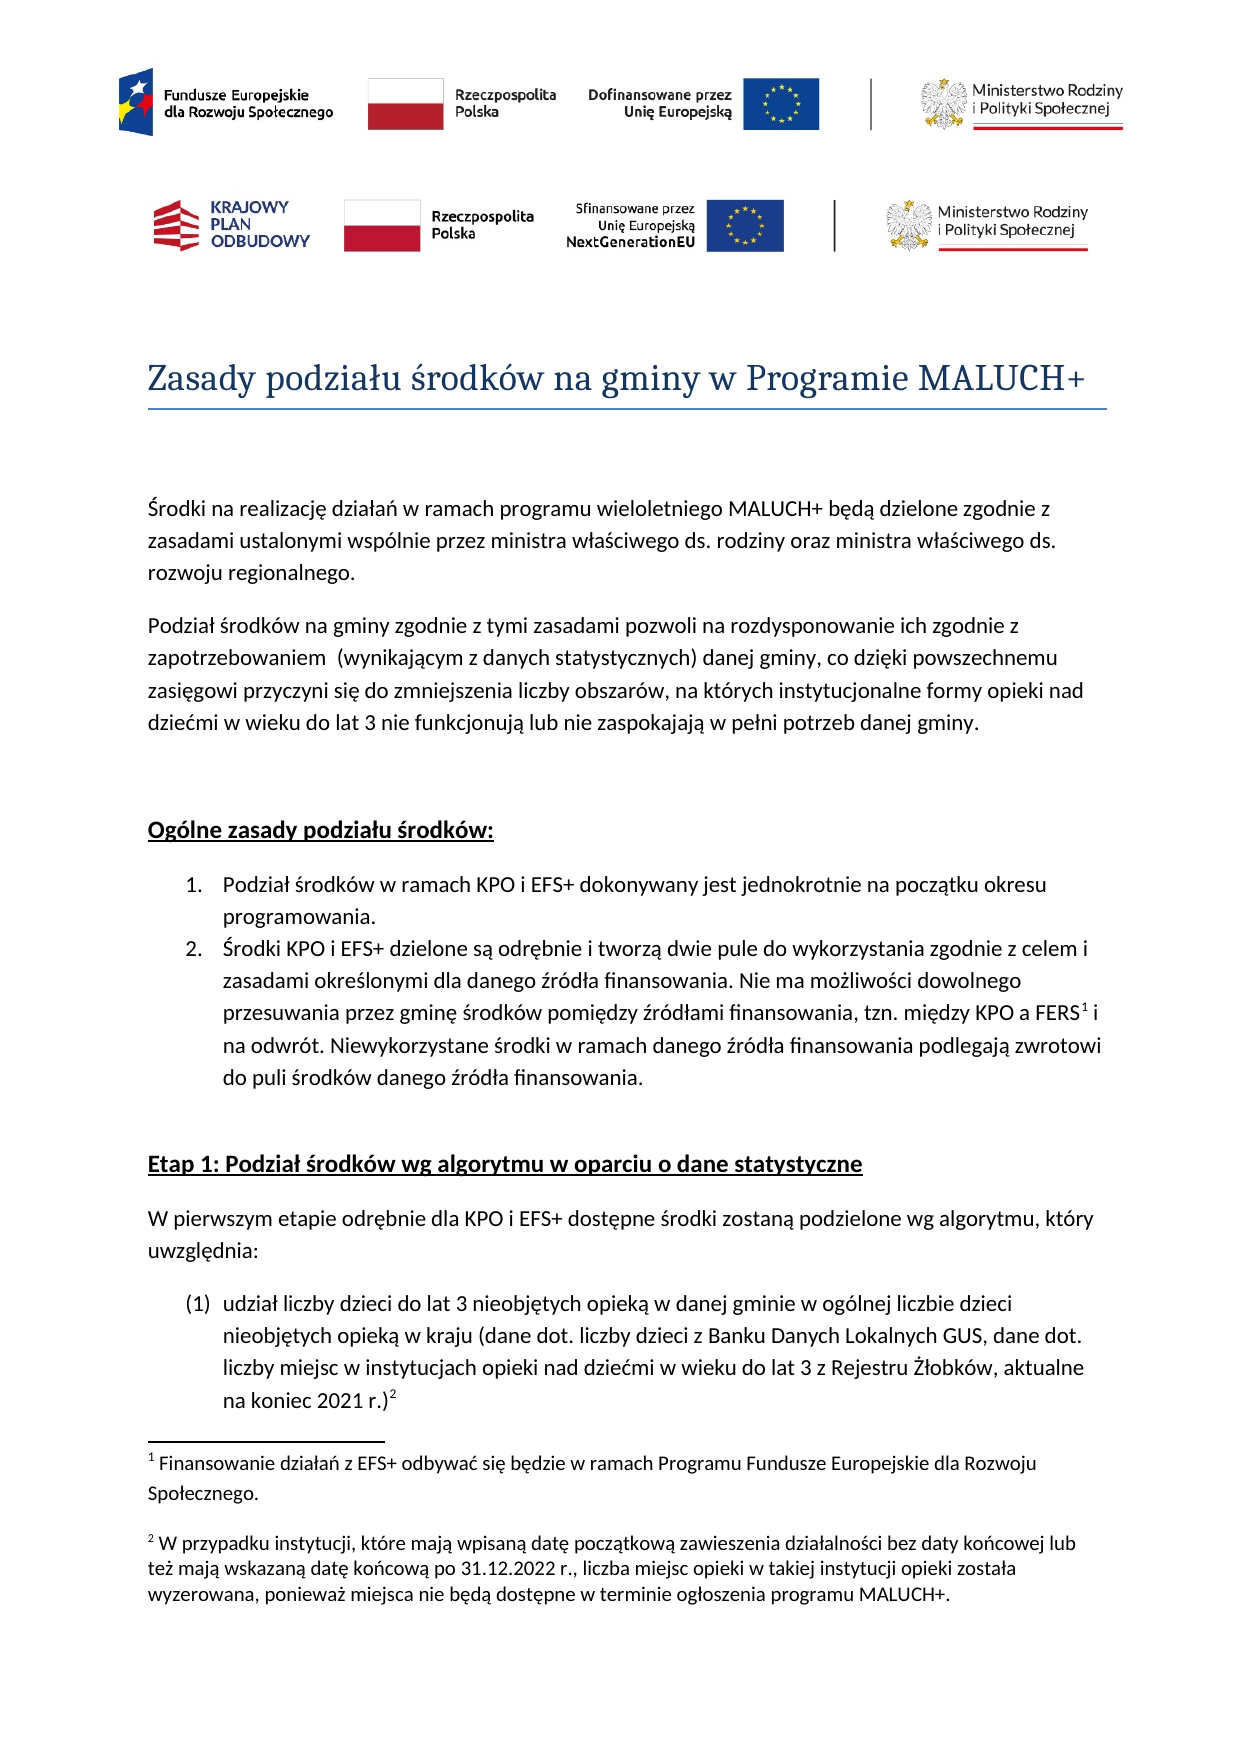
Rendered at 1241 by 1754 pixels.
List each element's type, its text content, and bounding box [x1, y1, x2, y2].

text Etap 1: Podział środków wg algorytmu w oparciu o dane statystyczne [148, 1148, 1107, 1179]
text W pierwszym etapie odrębnie dla KPO i EFS+ dostępne środki zostaną podzielone wg algorytmu, który uwzględnia: [148, 1204, 1107, 1264]
list Środki KPO i EFS+ dzielone są odrębnie i tworzą dwie pule do wykorzystania zgodnie z celem i zasadami określonymi dla danego źródła finansowania. Nie ma możliwości dowolnego przesuwania przez gminę środków pomiędzy źródłami finansowania, tzn. między KPO a FERS i na odwrót. Niewykorzystane środki w ramach danego źródła finansowania podlegają zwrotowi do puli środków danego źródła finansowania. [185, 934, 1107, 1091]
picture [0, 0, 1241, 357]
text Podział środków na gminy zgodnie z tymi zasadami pozwoli na rozdysponowanie ich zgodnie z zapotrzebowaniem (wynikającym z danych statystycznych) danej gminy, co dzięki powszechnemu zasięgowi przyczyni się do zmniejszenia liczby obszarów, na których instytucjonalne formy opieki nad dziećmi w wieku do lat 3 nie funkcjonują lub nie zaspokajają w pełni potrzeb danej gminy. [148, 611, 1107, 736]
text Ogólne zasady podziału środków: [148, 814, 1107, 844]
title Zasady podziału środków na gminy w Programie MALUCH+ [148, 148, 1107, 408]
list udział liczby dzieci do lat 3 nieobjętych opieką w danej gminie w ogólnej liczbie dzieci nieobjętych opieką w kraju (dane dot. liczby dzieci z Banku Danych Lokalnych GUS, dane dot. liczby miejsc w instytucjach opieki nad dziećmi w wieku do lat 3 z Rejestru Żłobków, aktualne na koniec 2021 r.) [185, 1289, 1107, 1414]
text Środki na realizację działań w ramach programu wieloletniego MALUCH+ będą dzielone zgodnie z zasadami ustalonymi wspólnie przez ministra właściwego ds. rodziny oraz ministra właściwego ds. rozwoju regionalnego. [148, 494, 1107, 586]
list Podział środków w ramach KPO i EFS+ dokonywany jest jednokrotnie na początku okresu programowania. [185, 870, 1107, 930]
